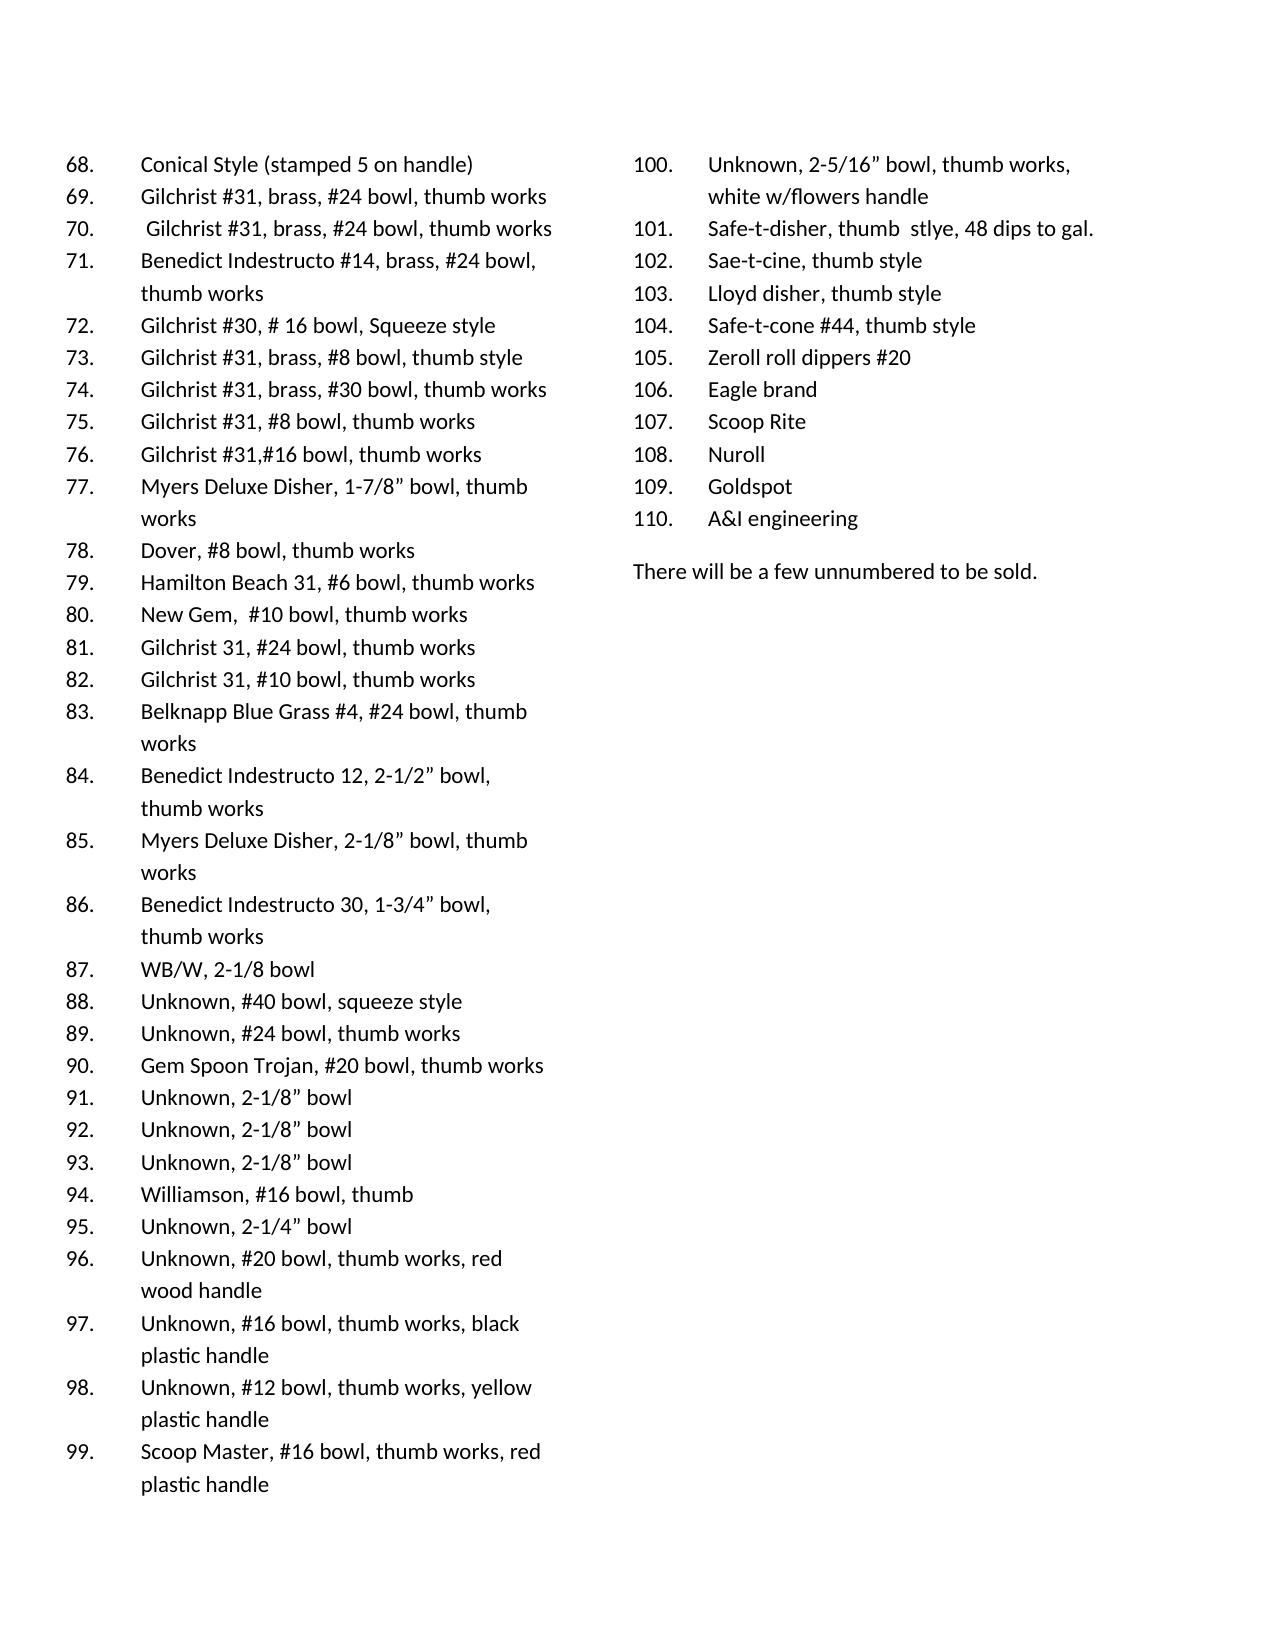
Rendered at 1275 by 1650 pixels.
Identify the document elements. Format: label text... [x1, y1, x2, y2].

list Safe-t-cone #44, thumb style [633, 311, 1125, 339]
list Hamilton Beach 31, #6 bowl, thumb works [66, 568, 558, 596]
list Benedict Indestructo 12, 2-1/2” bowl, thumb works [66, 762, 558, 822]
list Williamson, #16 bowl, thumb [66, 1180, 558, 1208]
list Conical Style (stamped 5 on handle) [66, 150, 558, 178]
list Unknown, 2-1/8” bowl [66, 1083, 558, 1111]
list Dover, #8 bowl, thumb works [66, 536, 558, 564]
list Scoop Master, #16 bowl, thumb works, red plastic handle [66, 1437, 558, 1498]
list Gem Spoon Trojan, #20 bowl, thumb works [66, 1051, 558, 1079]
list Unknown, #16 bowl, thumb works, black plastic handle [66, 1309, 558, 1369]
list Lloyd disher, thumb style [633, 279, 1125, 307]
list Eagle brand [633, 375, 1125, 403]
list Gilchrist #31, brass, #24 bowl, thumb works [66, 214, 558, 242]
list Unknown, 2-1/8” bowl [66, 1148, 558, 1176]
list Unknown, 2-1/8” bowl [66, 1116, 558, 1144]
list Benedict Indestructo 30, 1-3/4” bowl, thumb works [66, 890, 558, 951]
list Gilchrist #31, #8 bowl, thumb works [66, 407, 558, 436]
list WB/W, 2-1/8 bowl [66, 955, 558, 983]
list Safe-t-disher, thumb stlye, 48 dips to gal. [633, 214, 1125, 242]
list Myers Deluxe Disher, 2-1/8” bowl, thumb works [66, 826, 558, 886]
list Gilchrist #30, # 16 bowl, Squeeze style [66, 311, 558, 339]
list Unknown, #20 bowl, thumb works, red wood handle [66, 1244, 558, 1304]
list Gilchrist #31, brass, #24 bowl, thumb works [66, 182, 558, 210]
list Unknown, 2-5/16” bowl, thumb works, white w/flowers handle [633, 150, 1125, 210]
list Gilchrist #31,#16 bowl, thumb works [66, 440, 558, 468]
list Gilchrist #31, brass, #8 bowl, thumb style [66, 343, 558, 371]
list Gilchrist 31, #10 bowl, thumb works [66, 665, 558, 693]
list Unknown, #12 bowl, thumb works, yellow plastic handle [66, 1373, 558, 1433]
list Gilchrist #31, brass, #30 bowl, thumb works [66, 375, 558, 403]
list Scoop Rite [633, 407, 1125, 436]
list Benedict Indestructo #14, brass, #24 bowl, thumb works [66, 247, 558, 307]
list A&I engineering [633, 504, 1125, 532]
list Sae-t-cine, thumb style [633, 247, 1125, 274]
list Unknown, 2-1/4” bowl [66, 1212, 558, 1240]
list Unknown, #24 bowl, thumb works [66, 1019, 558, 1047]
list Belknapp Blue Grass #4, #24 bowl, thumb works [66, 697, 558, 757]
list Unknown, #40 bowl, squeeze style [66, 987, 558, 1015]
list Zeroll roll dippers #20 [633, 343, 1125, 371]
list Nuroll [633, 440, 1125, 468]
list Goldspot [633, 472, 1125, 500]
list Myers Deluxe Disher, 1-7/8” bowl, thumb works [66, 472, 558, 532]
list Gilchrist 31, #24 bowl, thumb works [66, 633, 558, 661]
text There will be a few unnumbered to be sold. [633, 557, 1125, 585]
list New Gem, #10 bowl, thumb works [66, 601, 558, 629]
